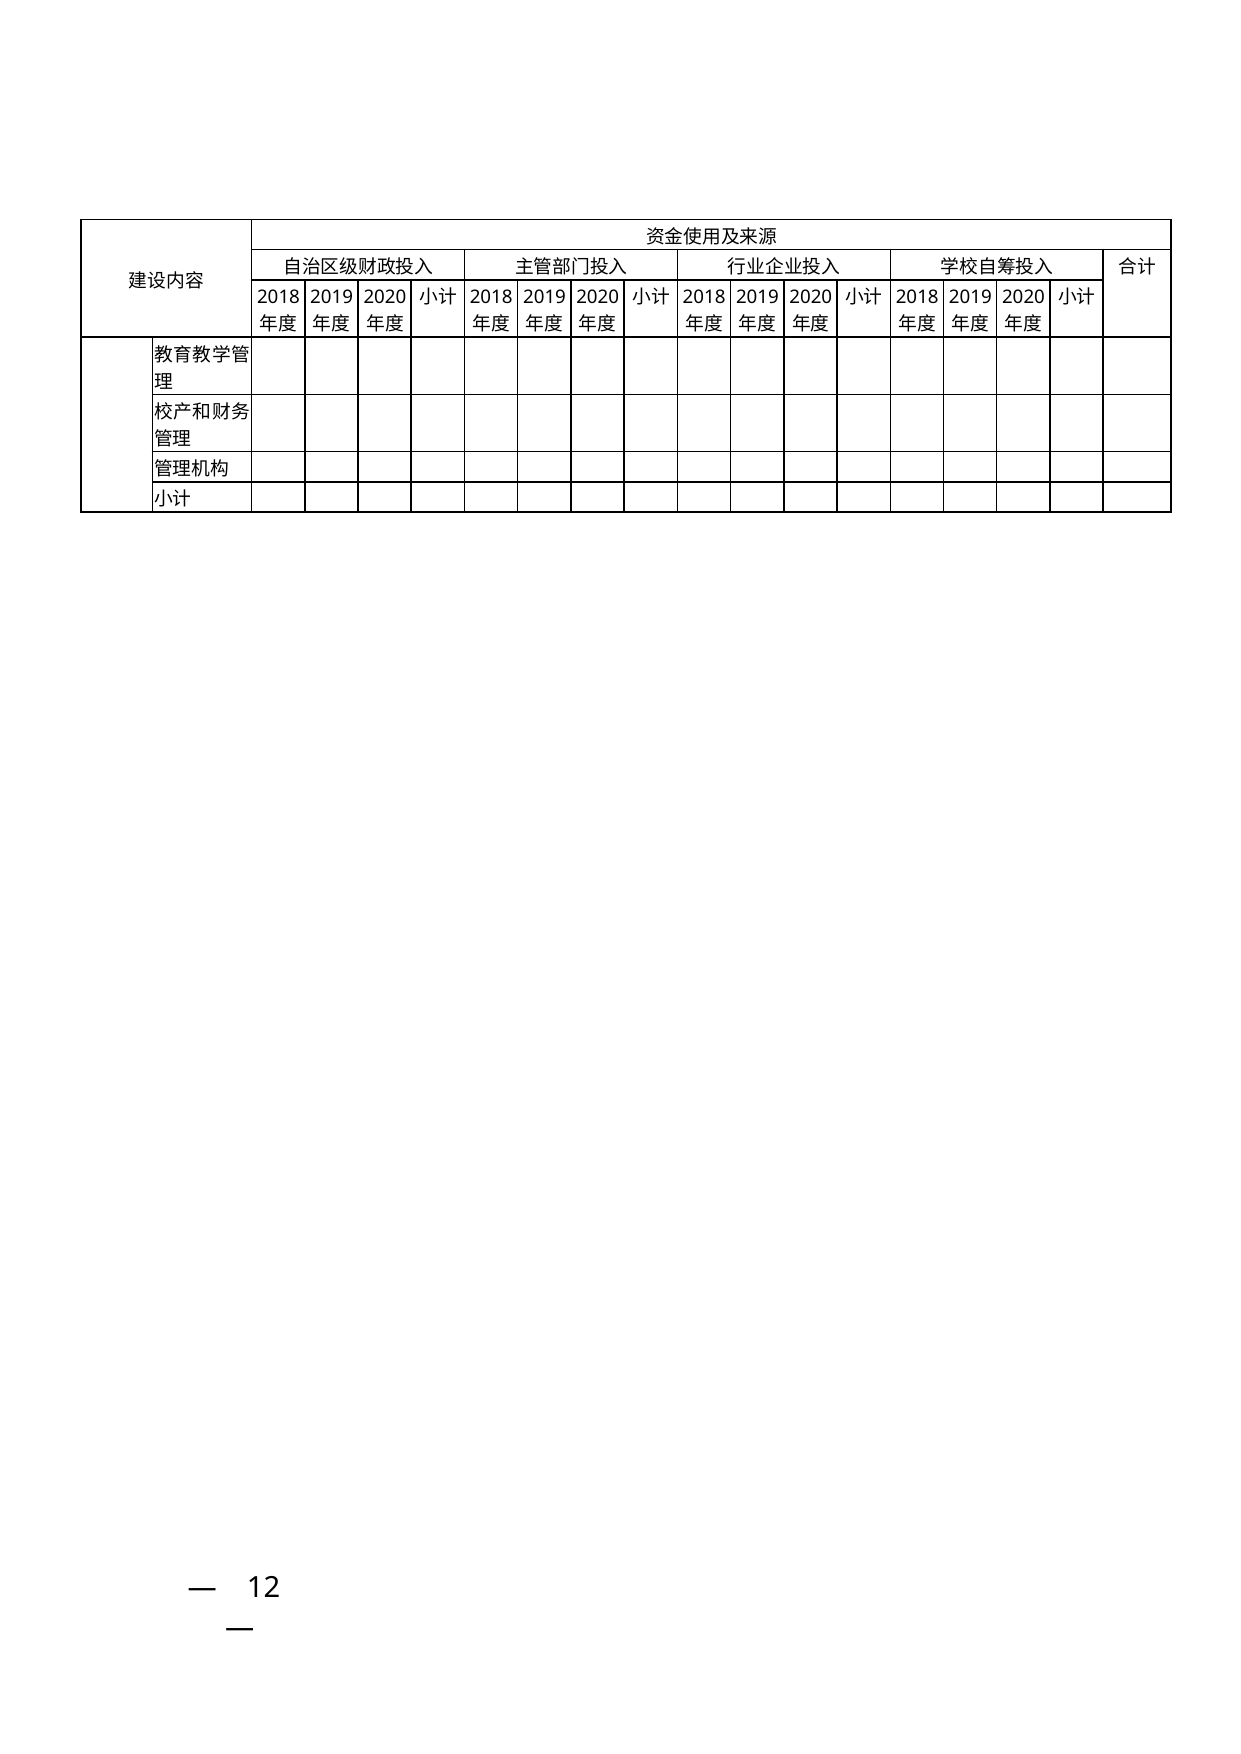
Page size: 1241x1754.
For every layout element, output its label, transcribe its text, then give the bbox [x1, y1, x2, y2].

table_header 资金使用及来源 [252, 220, 1170, 249]
table_cell [518, 395, 570, 451]
table_cell [465, 395, 517, 451]
table_cell 2019 年度 [306, 281, 357, 336]
table_cell [465, 338, 517, 393]
table_cell [625, 395, 677, 451]
table_cell 小计 [153, 483, 251, 511]
table_cell 教育教学管理 [153, 338, 251, 393]
table_cell 2019 年度 [944, 281, 996, 336]
table_cell [731, 395, 783, 451]
table_cell [518, 483, 570, 511]
table_cell [838, 483, 890, 511]
table_cell [572, 483, 623, 511]
table_cell 2019 年度 [731, 281, 783, 336]
table_cell [944, 395, 996, 451]
table_cell [731, 452, 783, 481]
table_cell [572, 338, 623, 393]
table_cell [785, 452, 836, 481]
table_cell [412, 452, 464, 481]
table_cell [625, 452, 677, 481]
table_cell 管理机构 [153, 452, 251, 481]
table_cell [997, 483, 1049, 511]
table_cell [731, 483, 783, 511]
table_cell [838, 452, 890, 481]
table_cell [944, 483, 996, 511]
table_cell [1104, 483, 1170, 511]
table_cell 2020 年度 [359, 281, 410, 336]
table_cell [359, 338, 410, 393]
table_cell [306, 395, 357, 451]
table_cell [891, 338, 943, 393]
table_cell [1104, 338, 1170, 393]
table_cell [1104, 395, 1170, 451]
table_cell [1051, 452, 1102, 481]
table_cell [412, 338, 464, 393]
table_cell 小计 [412, 281, 464, 336]
table_cell [465, 483, 517, 511]
table_cell [518, 452, 570, 481]
table_cell [572, 395, 623, 451]
table_cell [678, 395, 730, 451]
table_cell [678, 338, 730, 393]
table_cell [572, 452, 623, 481]
table_cell 2020 年度 [785, 281, 836, 336]
table_cell [678, 483, 730, 511]
table_cell 2018 年度 [891, 281, 943, 336]
table_cell [625, 483, 677, 511]
table_cell [625, 338, 677, 393]
table_cell [306, 483, 357, 511]
table_cell 2020 年度 [572, 281, 623, 336]
table_cell [838, 395, 890, 451]
table_cell 自治区级财政投入 [252, 250, 464, 279]
table_cell [359, 483, 410, 511]
table_cell [1051, 483, 1102, 511]
table_cell [252, 338, 304, 393]
table_cell [252, 452, 304, 481]
table_cell [1104, 452, 1170, 481]
table_cell [785, 395, 836, 451]
table_cell 小计 [838, 281, 890, 336]
table_cell [731, 338, 783, 393]
table_cell [252, 395, 304, 451]
table_cell [785, 338, 836, 393]
table_cell 学校自筹投入 [891, 250, 1102, 279]
table_cell [1051, 395, 1102, 451]
table_cell [891, 395, 943, 451]
table_cell [891, 452, 943, 481]
table_cell [997, 338, 1049, 393]
table_cell [678, 452, 730, 481]
table_cell 2018 年度 [465, 281, 517, 336]
table_cell [997, 452, 1049, 481]
table_cell 行业企业投入 [678, 250, 890, 279]
table_cell [412, 395, 464, 451]
table_cell [997, 395, 1049, 451]
table_cell [359, 395, 410, 451]
table_cell 小计 [1051, 281, 1102, 336]
table_cell 2018 年度 [252, 281, 304, 336]
table_cell 小计 [625, 281, 677, 336]
table_header 建设内容 [82, 220, 251, 336]
table_cell [891, 483, 943, 511]
table_cell [944, 452, 996, 481]
table_cell [306, 338, 357, 393]
table_cell [518, 338, 570, 393]
table_cell 校产和财务管理 [153, 395, 251, 451]
table_cell 2020 年度 [997, 281, 1049, 336]
table_cell [838, 338, 890, 393]
table_cell [306, 452, 357, 481]
table_cell 合计 [1104, 250, 1170, 336]
table_cell 主管部门投入 [465, 250, 677, 279]
table_cell [359, 452, 410, 481]
table_cell [944, 338, 996, 393]
table_cell 2019 年度 [518, 281, 570, 336]
table_cell 2018 年度 [678, 281, 730, 336]
table_cell [465, 452, 517, 481]
table_cell [1051, 338, 1102, 393]
table_cell [252, 483, 304, 511]
table_cell [785, 483, 836, 511]
table_cell [412, 483, 464, 511]
